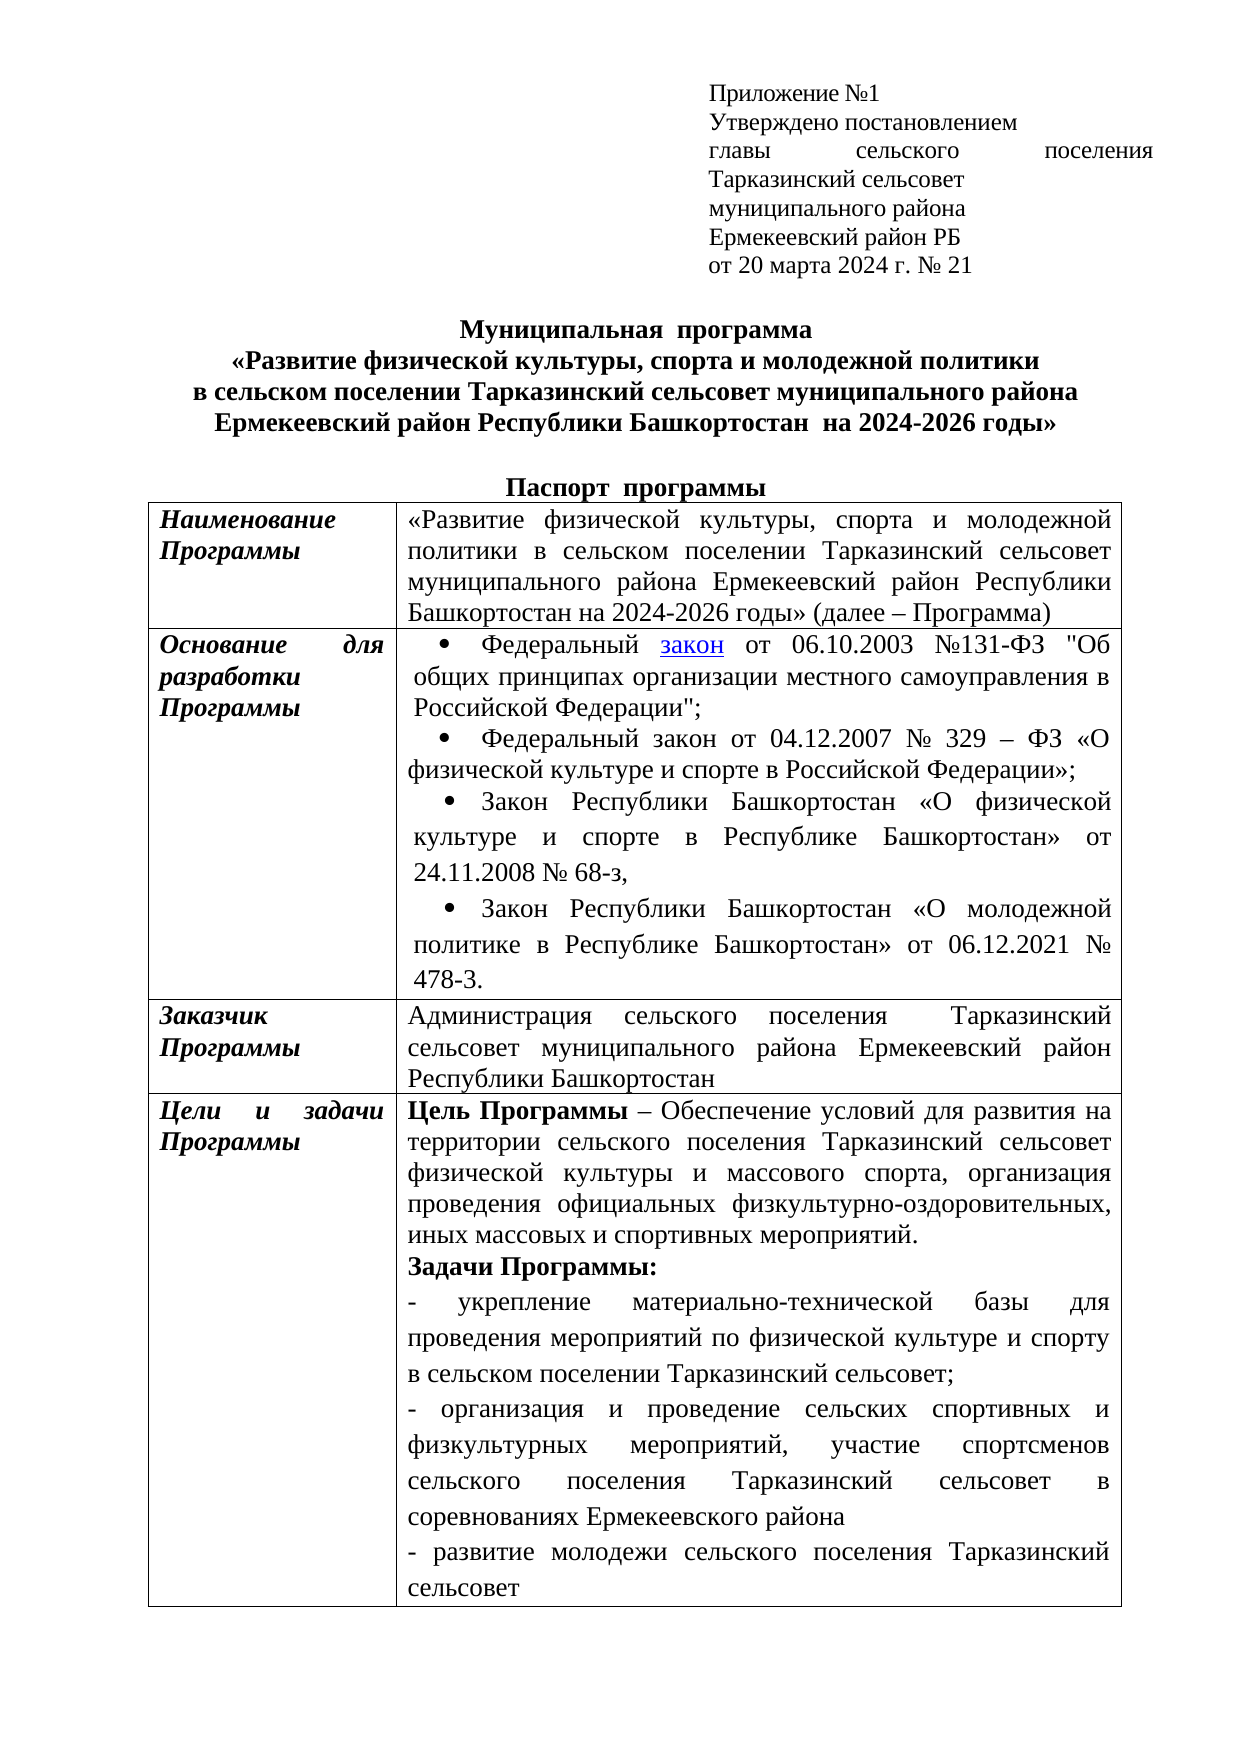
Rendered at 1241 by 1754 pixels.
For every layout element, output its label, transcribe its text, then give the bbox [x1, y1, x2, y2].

table_cell Федеральный закон от 06.10.2003 №131-ФЗ "Об общих принципах организации местного самоуправления в Российской Федерации"; Федеральный закон от 04.12.2007 № 329 – ФЗ «О физической культуре и спорте в Российской Федерации»; Закон Республики Башкортостан «О физической культуре и спорте в Республике Башкортостан» от 24.11.2008 № 68-з, Закон Республики Башкортостан «О молодежной политике в Республике Башкортостан» от 06.12.2021 № 478-3. [397, 629, 1121, 998]
table_cell Основание для разработки Программы [149, 629, 396, 998]
text Муниципальная программа [118, 313, 1153, 344]
table_cell Цель Программы – Обеспечение условий для развития на территории сельского поселения Тарказинский сельсовет физической культуры и массового спорта, организация проведения официальных физкультурно-оздоровительных, иных массовых и спортивных мероприятий. Задачи Программы: - укрепление материально-технической базы для проведения мероприятий по физической культуре и спорту в сельском поселении Тарказинский сельсовет; - организация и проведение сельских спортивных и физкультурных мероприятий, участие спортсменов сельского поселения Тарказинский сельсовет в соревнованиях Ермекеевского района - развитие молодежи сельского поселения Тарказинский сельсовет [397, 1094, 1121, 1606]
text Паспорт программы [118, 471, 1153, 502]
text муниципального района [192, 193, 1153, 222]
text в сельском поселении Тарказинский сельсовет муниципального района Ермекеевский район Республики Башкортостан на 2024-2026 годы» [118, 375, 1153, 437]
text Утверждено постановлением [708, 107, 1153, 135]
text от 20 марта 2024 г. № 21 [192, 250, 1153, 279]
text Ермекеевский район РБ [192, 222, 1153, 250]
text Приложение №1 [192, 78, 1150, 107]
table_cell Заказчик Программы [149, 1000, 396, 1093]
table_header Наименование Программы [149, 503, 396, 628]
table_cell Администрация сельского поселения Тарказинский сельсовет муниципального района Ермекеевский район Республики Башкортостан [397, 1000, 1121, 1093]
table_header «Развитие физической культуры, спорта и молодежной политики в сельском поселении Тарказинский сельсовет муниципального района Ермекеевский район Республики Башкортостан на 2024-2026 годы» (далее – Программа) [397, 503, 1121, 628]
text «Развитие физической культуры, спорта и молодежной политики [118, 344, 1153, 375]
text главы сельского поселения Тарказинский сельсовет [708, 135, 1153, 193]
table_cell Цели и задачи Программы [149, 1094, 396, 1606]
